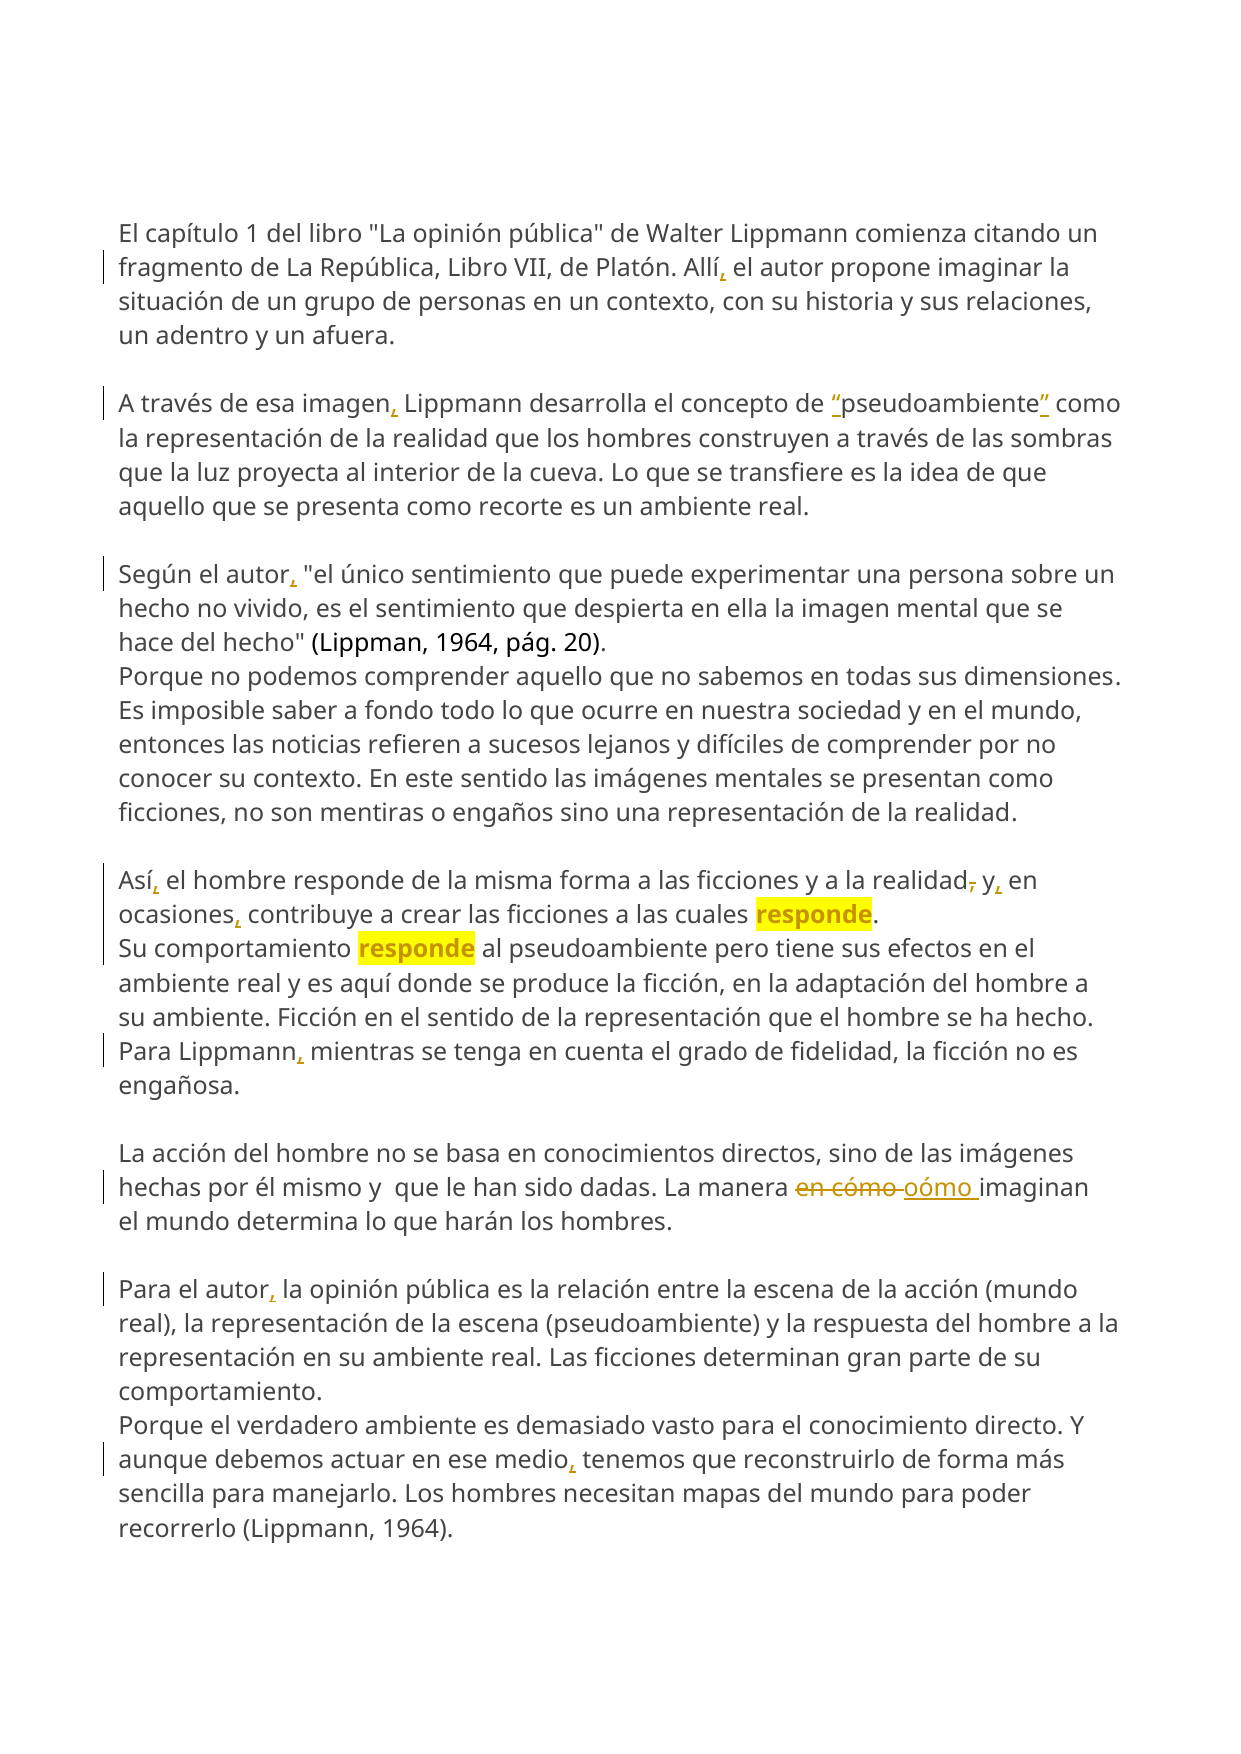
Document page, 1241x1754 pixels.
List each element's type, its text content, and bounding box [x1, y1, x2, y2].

text Porque no podemos comprender aquello que no sabemos en todas sus dimensiones. Es imposible saber a fondo todo lo que ocurre en nuestra sociedad y en el mundo, entonces las noticias refieren a sucesos lejanos y difíciles de comprender por no conocer su contexto. En este sentido las imágenes mentales se presentan como ficciones, no son mentiras o engaños sino una representación de la realidad. [118, 659, 1122, 829]
text La acción del hombre no se basa en conocimientos directos, sino de las imágenes hechas por él mismo y que le han sido dadas. La manera imaginan el mundo determina lo que harán los hombres. [118, 1136, 1122, 1238]
text Porque el verdadero ambiente es demasiado vasto para el conocimiento directo. Y aunque debemos actuar en ese medio tenemos que reconstruirlo de forma más sencilla para manejarlo. Los hombres necesitan mapas del mundo para poder recorrerlo (Lippmann, 1964). [118, 1408, 1122, 1544]
text A través de esa imagen Lippmann desarrolla el concepto de pseudoambiente como la representación de la realidad que los hombres construyen a través de las sombras que la luz proyecta al interior de la cueva. Lo que se transfiere es la idea de que aquello que se presenta como recorte es un ambiente real. [118, 386, 1122, 522]
text El capítulo 1 del libro "La opinión pública" de Walter Lippmann comienza citando un fragmento de La República, Libro VII, de Platón. Allí el autor propone imaginar la situación de un grupo de personas en un contexto, con su historia y sus relaciones, un adentro y un afuera. [118, 216, 1122, 352]
text Así el hombre responde de la misma forma a las ficciones y a la realidad y en ocasiones contribuye a crear las ficciones a las cuales responde. [118, 863, 1122, 931]
text Según el autor "el único sentimiento que puede experimentar una persona sobre un hecho no vivido, es el sentimiento que despierta en ella la imagen mental que se hace del hecho" . [118, 556, 1122, 659]
text Su comportamiento responde al pseudoambiente pero tiene sus efectos en el ambiente real y es aquí donde se produce la ficción, en la adaptación del hombre a su ambiente. Ficción en el sentido de la representación que el hombre se ha hecho. Para Lippmann mientras se tenga en cuenta el grado de fidelidad, la ficción no es engañosa. [118, 931, 1122, 1101]
text Para el autor la opinión pública es la relación entre la escena de la acción (mundo real), la representación de la escena (pseudoambiente) y la respuesta del hombre a la representación en su ambiente real. Las ficciones determinan gran parte de su comportamiento. [118, 1272, 1122, 1408]
